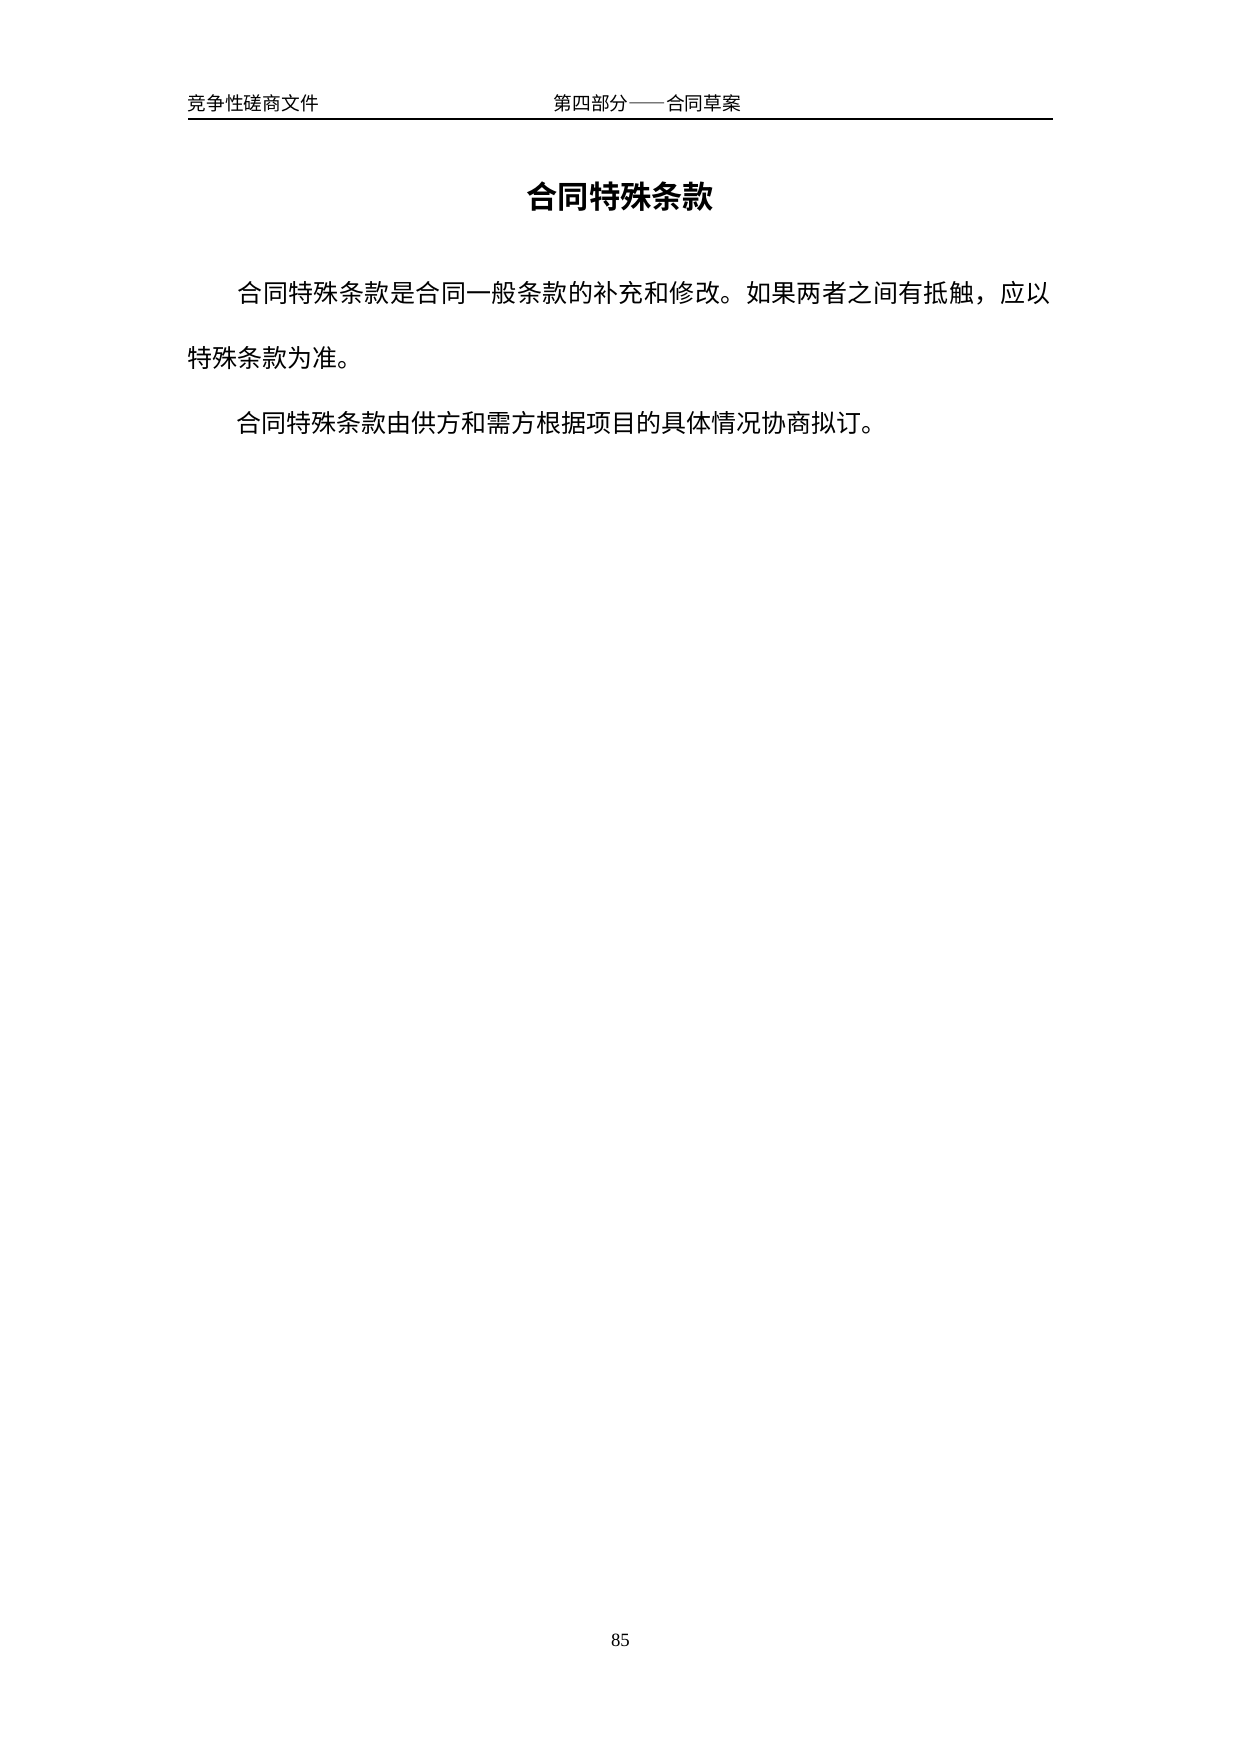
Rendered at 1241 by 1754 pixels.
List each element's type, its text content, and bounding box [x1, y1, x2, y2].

text 合同特殊条款是合同一般条款的补充和修改。如果两者之间有抵触，应以特殊条款为准。 [187, 259, 1053, 389]
text 合同特殊条款 [187, 162, 1053, 227]
text 合同特殊条款由供方和需方根据项目的具体情况协商拟订。 [187, 389, 1053, 454]
